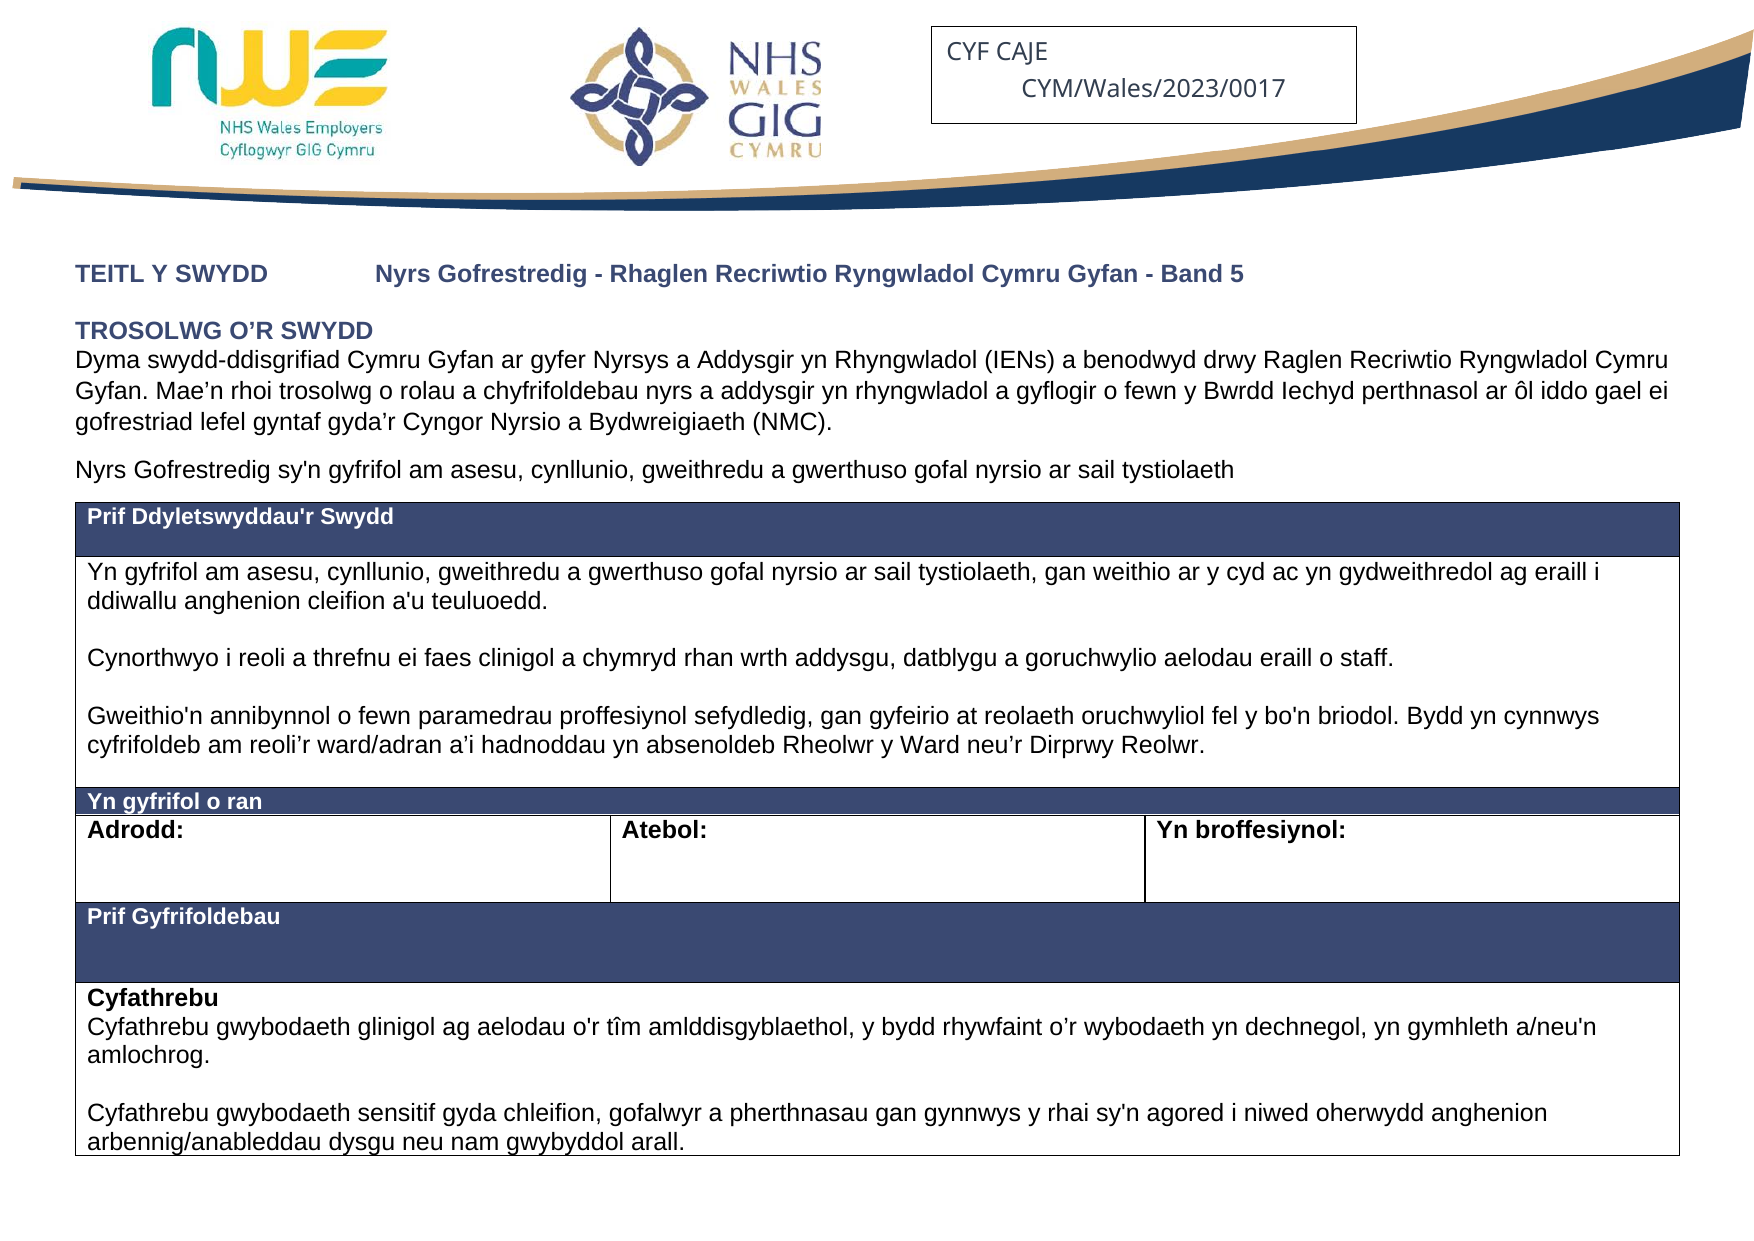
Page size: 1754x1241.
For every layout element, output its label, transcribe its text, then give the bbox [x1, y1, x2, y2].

text Nyrs Gofrestredig sy'n gyfrifol am asesu, cynllunio, gweithredu a gwerthuso gofal nyrsio ar sail tystiolaeth [75, 454, 1679, 483]
picture [12, 29, 1754, 211]
picture [148, 21, 391, 165]
text TROSOLWG O’R SWYDD [75, 316, 1679, 345]
text Dyma swydd-ddisgrifiad Cymru Gyfan ar gyfer Nyrsys a Addysgir yn Rhyngwladol (IENs) a benodwyd drwy Raglen Recriwtio Ryngwladol Cymru Gyfan. Mae’n rhoi trosolwg o rolau a chyfrifoldebau nyrs a addysgir yn rhyngwladol a gyflogir o fewn y Bwrdd Iechyd perthnasol ar ôl iddo gael ei gofrestriad lefel gyntaf gyda’r Cyngor Nyrsio a Bydwreigiaeth (NMC). [75, 345, 1679, 436]
table_header Prif Ddyletswyddau'r Swydd [76, 503, 1679, 556]
table_cell Adrodd: [76, 816, 610, 902]
table_cell Yn gyfrifol o ran [76, 788, 1679, 814]
table_cell Atebol: [611, 816, 1144, 902]
table_cell Yn broffesiynol: [1146, 816, 1679, 902]
text TEITL Y SWYDD Nyrs Gofrestredig - Rhaglen Recriwtio Ryngwladol Cymru Gyfan - Band 5 [75, 258, 1679, 287]
table_cell Prif Gyfrifoldebau [76, 903, 1679, 982]
table_cell Yn gyfrifol am asesu, cynllunio, gweithredu a gwerthuso gofal nyrsio ar sail tystiolaeth, gan weithio ar y cyd ac yn gydweithredol ag eraill i ddiwallu anghenion cleifion a'u teuluoedd. Cynorthwyo i reoli a threfnu ei faes clinigol a chymryd rhan wrth addysgu, datblygu a goruchwylio aelodau eraill o staff. Gweithio'n annibynnol o fewn paramedrau proffesiynol sefydledig, gan gyfeirio at reolaeth oruchwyliol fel y bo'n briodol. Bydd yn cynnwys cyfrifoldeb am reoli’r ward/adran a’i hadnoddau yn absenoldeb Rheolwr y Ward neu’r Dirprwy Reolwr. [76, 557, 1679, 787]
picture [570, 27, 821, 166]
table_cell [76, 983, 1679, 1155]
